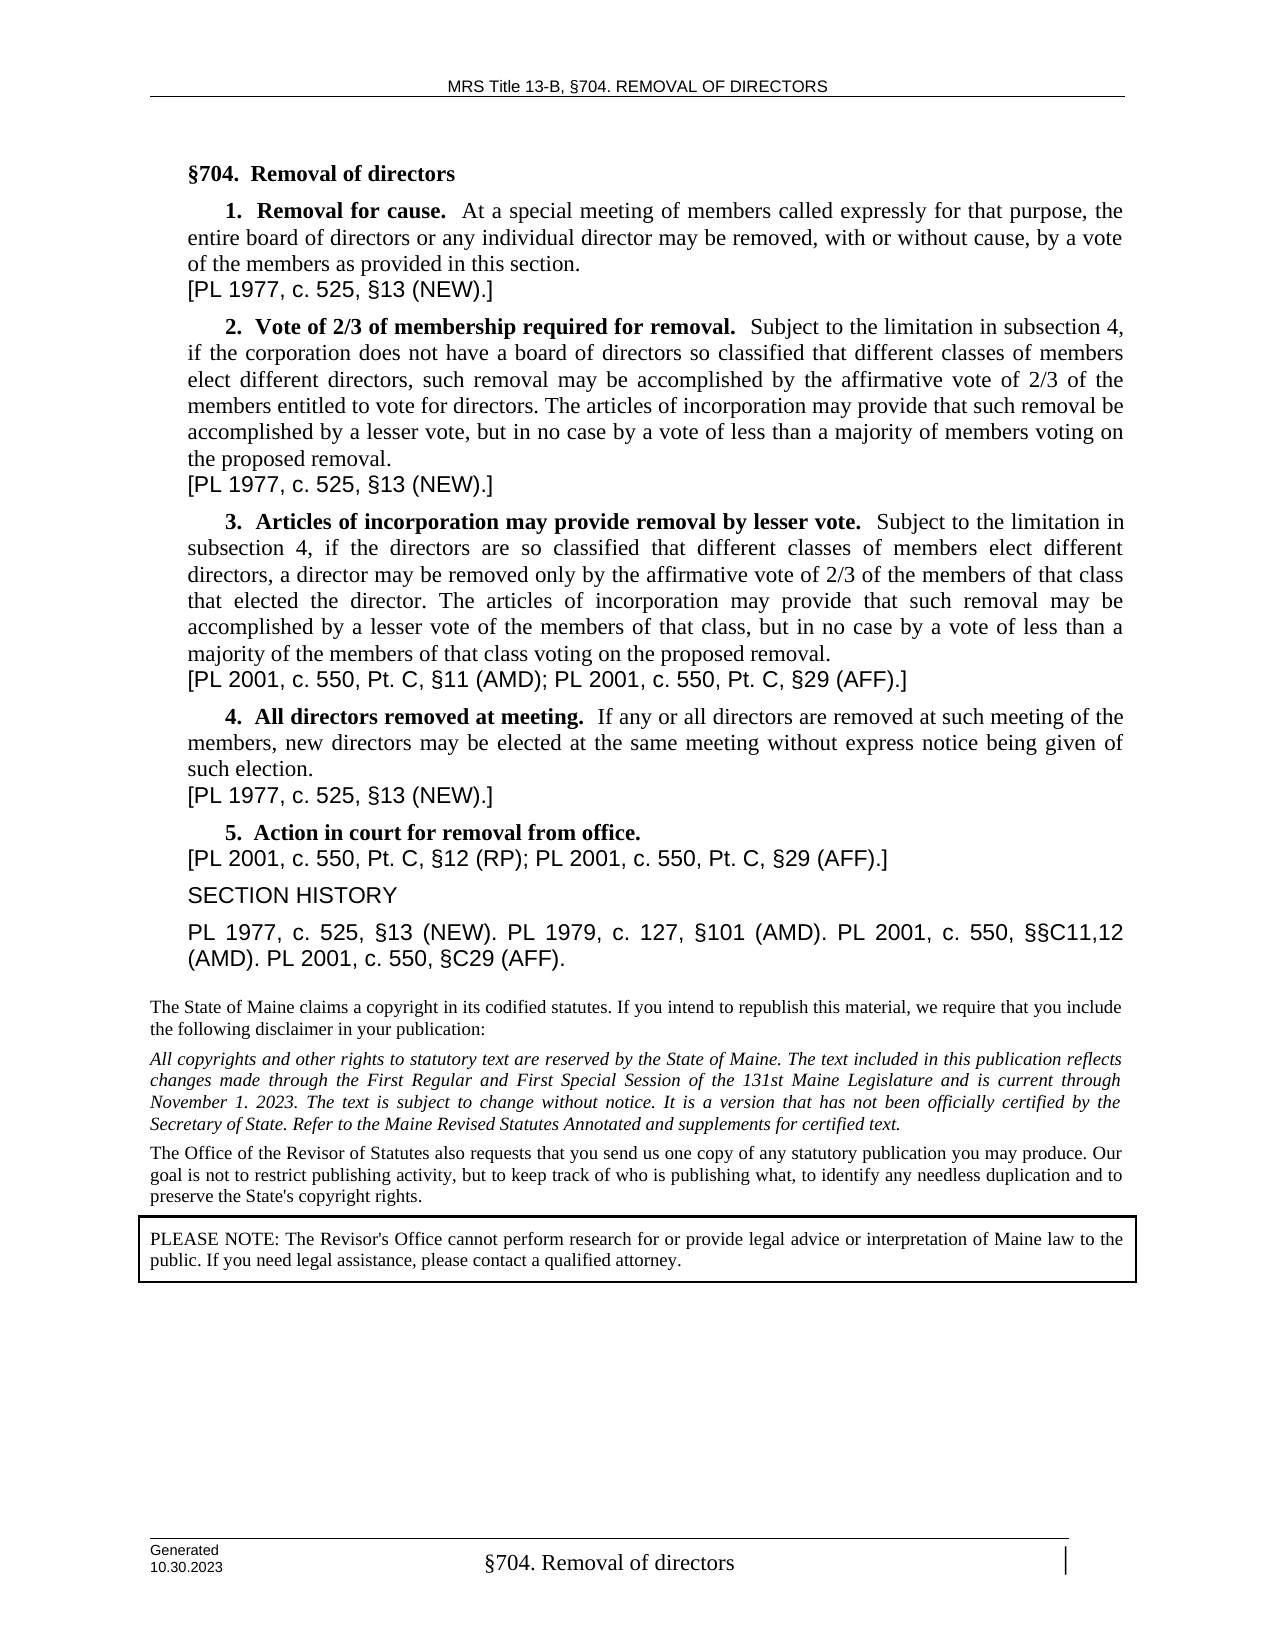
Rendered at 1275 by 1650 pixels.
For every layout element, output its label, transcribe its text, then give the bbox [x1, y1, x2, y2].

text The Office of the Revisor of Statutes also requests that you send us one copy of any statutory publication you may produce. Our goal is not to restrict publishing activity, but to keep track of who is publishing what, to identify any needless duplication and to preserve the State's copyright rights. [150, 1142, 1125, 1207]
text All copyrights and other rights to statutory text are reserved by the State of Maine. The text included in this publication reflects changes made through the First Regular and First Special Session of the 131st Maine Legislature and is current through November 1. 2023 . The text is subject to change without notice. It is a version that has not been officially certified by the Secretary of State. Refer to the Maine Revised Statutes Annotated and supplements for certified text. [150, 1048, 1125, 1134]
text [PL 2001, c. 550, Pt. C, §12 (RP); PL 2001, c. 550, Pt. C, §29 (AFF).] [187, 845, 1125, 871]
text [PL 1977, c. 525, §13 (NEW).] [187, 782, 1125, 808]
text 5. Action in court for removal from office. [187, 819, 1125, 845]
text 2. Vote of 2/3 of membership required for removal. Subject to the limitation in subsection 4, if the corporation does not have a board of directors so classified that different classes of members elect different directors, such removal may be accomplished by the affirmative vote of 2/3 of the members entitled to vote for directors. The articles of incorporation may provide that such removal be accomplished by a lesser vote, but in no case by a vote of less than a majority of members voting on the proposed removal. [187, 313, 1125, 471]
text [PL 2001, c. 550, Pt. C, §11 (AMD); PL 2001, c. 550, Pt. C, §29 (AFF).] [187, 666, 1125, 692]
text The State of Maine claims a copyright in its codified statutes. If you intend to republish this material, we require that you include the following disclaimer in your publication: [150, 996, 1125, 1039]
text PL 1977, c. 525, §13 (NEW). PL 1979, c. 127, §101 (AMD). PL 2001, c. 550, §§C11,12 (AMD). PL 2001, c. 550, §C29 (AFF). [187, 918, 1125, 971]
text 3. Articles of incorporation may provide removal by lesser vote. Subject to the limitation in subsection 4, if the directors are so classified that different classes of members elect different directors, a director may be removed only by the affirmative vote of 2/3 of the members of that class that elected the director. The articles of incorporation may provide that such removal may be accomplished by a lesser vote of the members of that class, but in no case by a vote of less than a majority of the members of that class voting on the proposed removal. [187, 508, 1125, 666]
text [PL 1977, c. 525, §13 (NEW).] [187, 471, 1125, 497]
text PLEASE NOTE: The Revisor's Office cannot perform research for or provide legal advice or interpretation of Maine law to the public. If you need legal assistance, please contact a qualified attorney. [140, 1218, 1135, 1281]
text SECTION HISTORY [187, 882, 1125, 908]
text 4. All directors removed at meeting. If any or all directors are removed at such meeting of the members, new directors may be elected at the same meeting without express notice being given of such election. [187, 703, 1125, 782]
text 1. Removal for cause. At a special meeting of members called expressly for that purpose, the entire board of directors or any individual director may be removed, with or without cause, by a vote of the members as provided in this section. [187, 197, 1125, 276]
text [PL 1977, c. 525, §13 (NEW).] [187, 276, 1125, 303]
text §704. Removal of directors [187, 160, 1125, 187]
